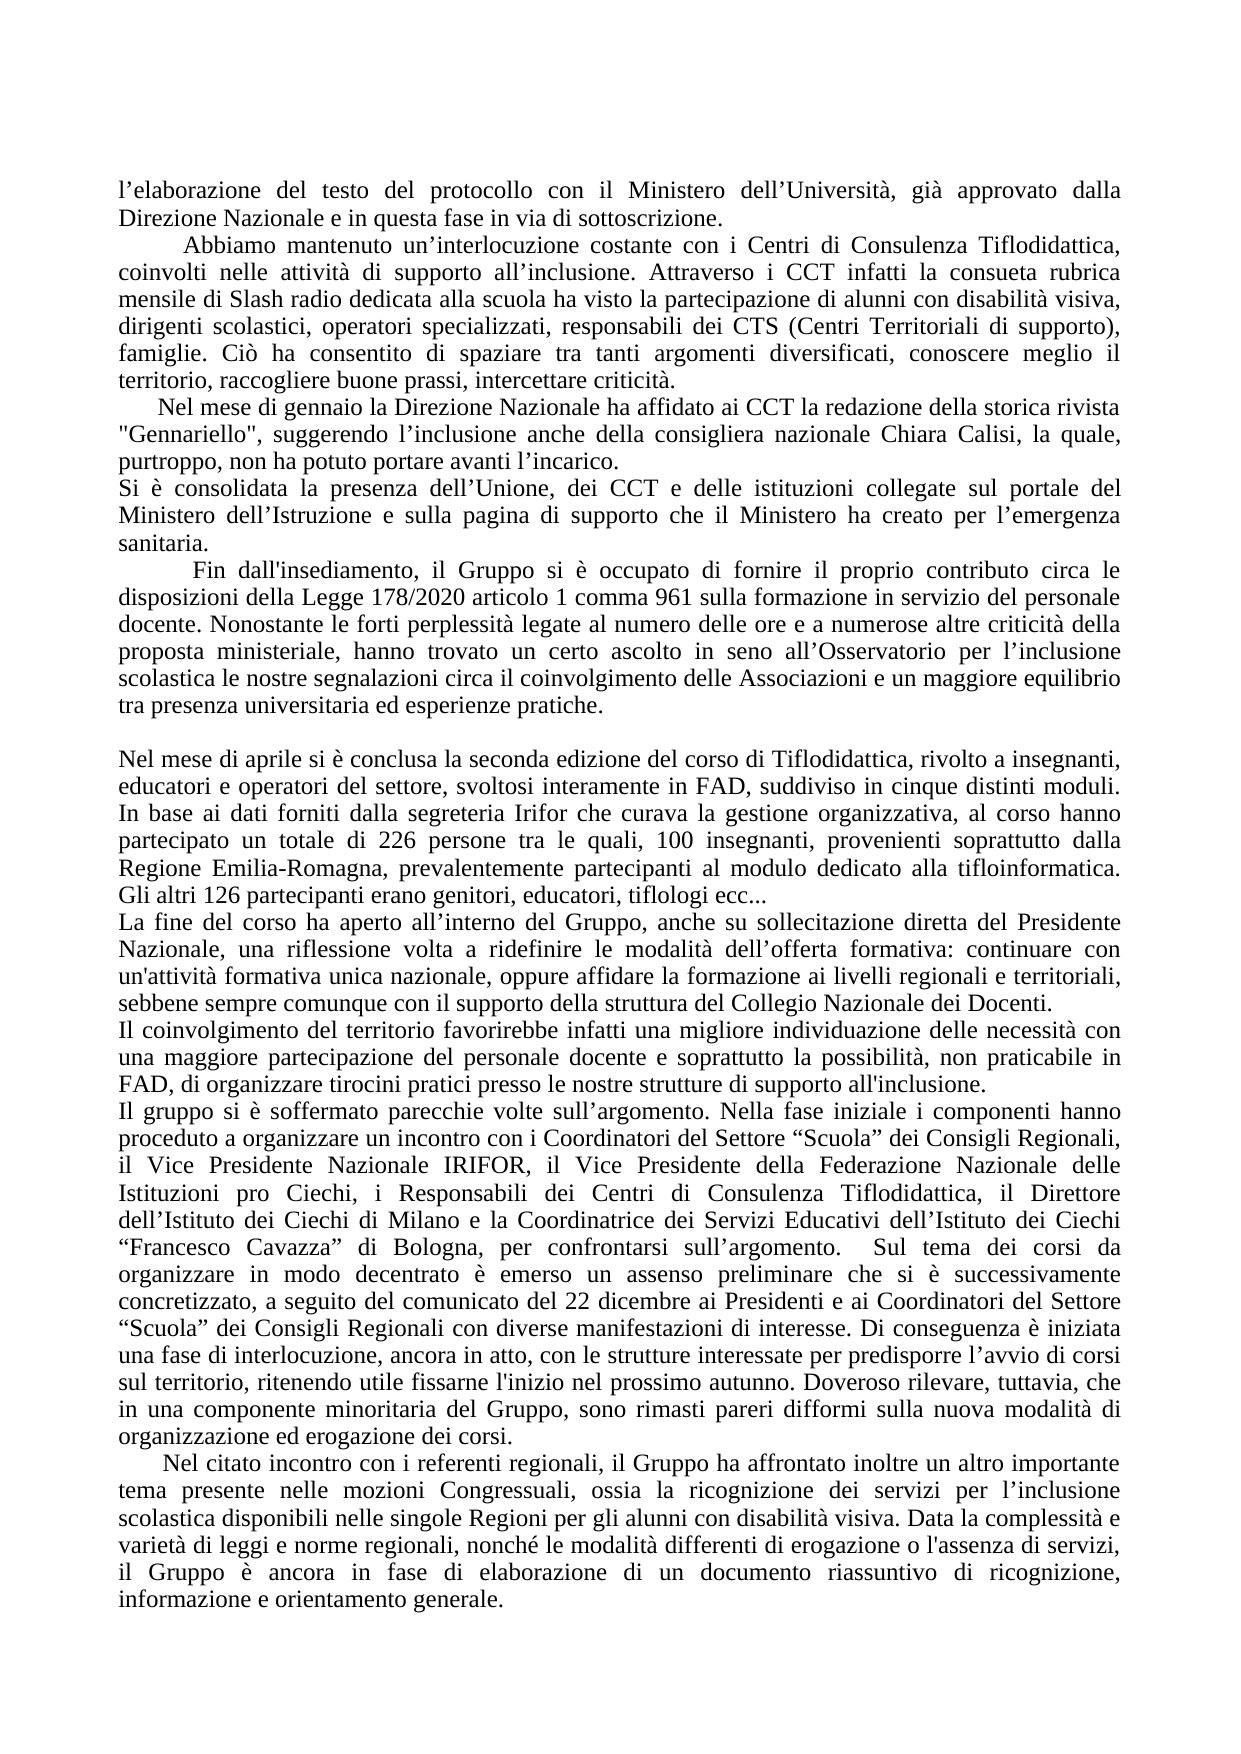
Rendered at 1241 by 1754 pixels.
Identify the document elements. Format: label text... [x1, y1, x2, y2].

text Nel citato incontro con i referenti regionali, il Gruppo ha affrontato inoltre un altro importante tema presente nelle mozioni Congressuali, ossia la ricognizione dei servizi per l’inclusione scolastica disponibili nelle singole Regioni per gli alunni con disabilità visiva. Data la complessità e varietà di leggi e norme regionali, nonché le modalità differenti di erogazione o l'assenza di servizi, il Gruppo è ancora in fase di elaborazione di un documento riassuntivo di ricognizione, informazione e orientamento generale. [118, 1450, 1122, 1613]
text Si è consolidata la presenza dell’Unione, dei CCT e delle istituzioni collegate sul portale del Ministero dell’Istruzione e sulla pagina di supporto che il Ministero ha creato per l’emergenza sanitaria. [118, 475, 1122, 556]
text La fine del corso ha aperto all’interno del Gruppo, anche su sollecitazione diretta del Presidente Nazionale, una riflessione volta a ridefinire le modalità dell’offerta formativa: continuare con un'attività formativa unica nazionale, oppure affidare la formazione ai livelli regionali e territoriali, sebbene sempre comunque con il supporto della struttura del Collegio Nazionale dei Docenti. [118, 908, 1122, 1017]
text Nel mese di gennaio la Direzione Nazionale ha affidato ai CCT la redazione della storica rivista "Gennariello", suggerendo l’inclusione anche della consigliera nazionale Chiara Calisi, la quale, purtroppo, non ha potuto portare avanti l’incarico. [118, 394, 1122, 475]
text Nel mese di aprile si è conclusa la seconda edizione del corso di Tiflodidattica, rivolto a insegnanti, educatori e operatori del settore, svoltosi interamente in FAD, suddiviso in cinque distinti moduli. In base ai dati forniti dalla segreteria Irifor che curava la gestione organizzativa, al corso hanno partecipato un totale di 226 persone tra le quali, 100 insegnanti, provenienti soprattutto dalla Regione Emilia-Romagna, prevalentemente partecipanti al modulo dedicato alla tifloinformatica. Gli altri 126 partecipanti erano genitori, educatori, tiflologi ecc... [118, 746, 1122, 908]
text Fin dall'insediamento, il Gruppo si è occupato di fornire il proprio contributo circa le disposizioni della Legge 178/2020 articolo 1 comma 961 sulla formazione in servizio del personale docente. Nonostante le forti perplessità legate al numero delle ore e a numerose altre criticità della proposta ministeriale, hanno trovato un certo ascolto in seno all’Osservatorio per l’inclusione scolastica le nostre segnalazioni circa il coinvolgimento delle Associazioni e un maggiore equilibrio tra presenza universitaria ed esperienze pratiche. [118, 556, 1122, 719]
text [118, 177, 1122, 231]
text Il coinvolgimento del territorio favorirebbe infatti una migliore individuazione delle necessità con una maggiore partecipazione del personale docente e soprattutto la possibilità, non praticabile in FAD, di organizzare tirocini pratici presso le nostre strutture di supporto all'inclusione. [118, 1017, 1122, 1098]
text Abbiamo mantenuto un’interlocuzione costante con i Centri di Consulenza Tiflodidattica, coinvolti nelle attività di supporto all’inclusione. Attraverso i CCT infatti la consueta rubrica mensile di Slash radio dedicata alla scuola ha visto la partecipazione di alunni con disabilità visiva, dirigenti scolastici, operatori specializzati, responsabili dei CTS (Centri Territoriali di supporto), famiglie. Ciò ha consentito di spaziare tra tanti argomenti diversificati, conoscere meglio il territorio, raccogliere buone prassi, intercettare criticità. [118, 231, 1122, 394]
text Il gruppo si è soffermato parecchie volte sull’argomento. Nella fase iniziale i componenti hanno proceduto a organizzare un incontro con i Coordinatori del Settore “Scuola” dei Consigli Regionali, il Vice Presidente Nazionale IRIFOR, il Vice Presidente della Federazione Nazionale delle Istituzioni pro Ciechi, i Responsabili dei Centri di Consulenza Tiflodidattica, il Direttore dell’Istituto dei Ciechi di Milano e la Coordinatrice dei Servizi Educativi dell’Istituto dei Ciechi “Francesco Cavazza” di Bologna, per confrontarsi sull’argomento. Sul tema dei corsi da organizzare in modo decentrato è emerso un assenso preliminare che si è successivamente concretizzato, a seguito del comunicato del 22 dicembre ai Presidenti e ai Coordinatori del Settore “Scuola” dei Consigli Regionali con diverse manifestazioni di interesse. Di conseguenza è iniziata una fase di interlocuzione, ancora in atto, con le strutture interessate per predisporre l’avvio di corsi sul territorio, ritenendo utile fissarne l'inizio nel prossimo autunno. Doveroso rilevare, tuttavia, che in una componente minoritaria del Gruppo, sono rimasti pareri difformi sulla nuova modalità di organizzazione ed erogazione dei corsi. [118, 1098, 1122, 1450]
